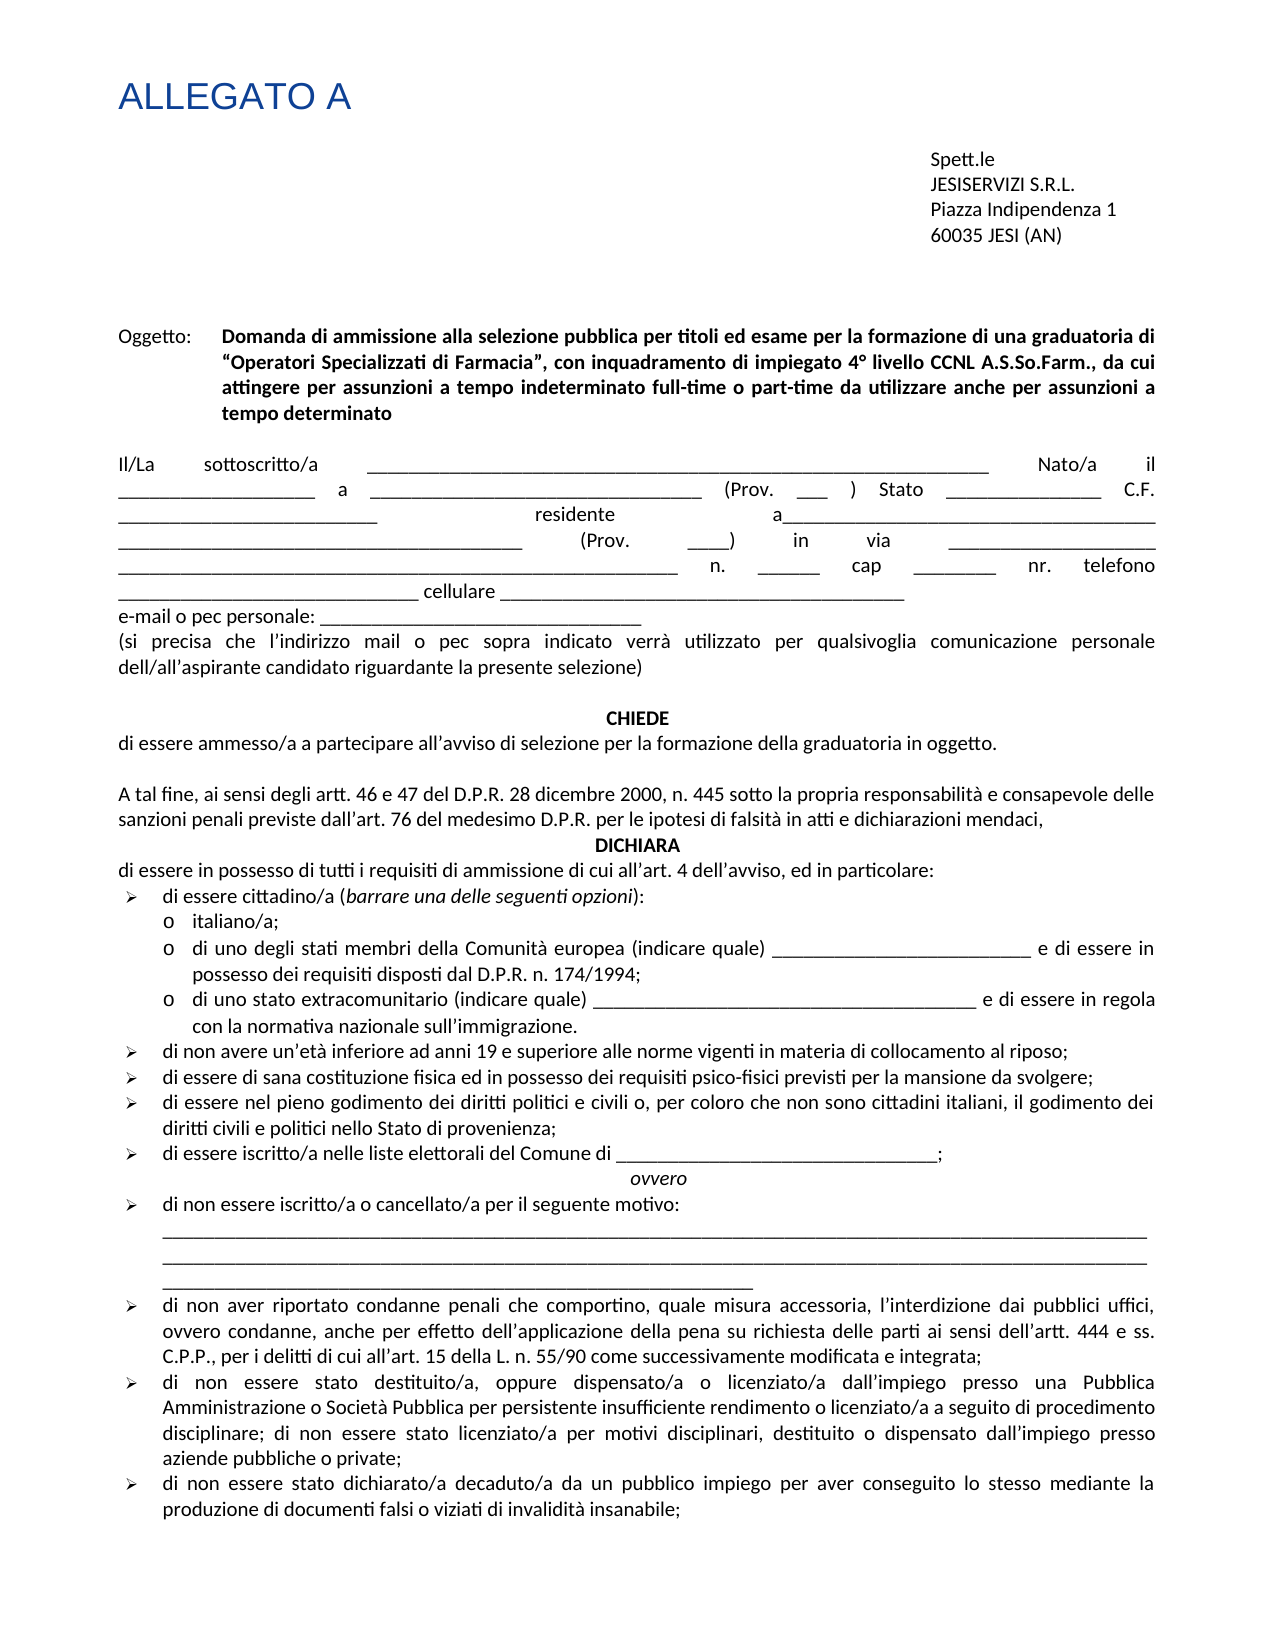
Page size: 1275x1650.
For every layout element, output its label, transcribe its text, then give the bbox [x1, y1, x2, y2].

text e-mail o pec personale: _______________________________ [118, 603, 1157, 629]
text JESISERVIZI S.R.L. [930, 171, 1157, 197]
list di non essere stato dichiarato/a decaduto/a da un pubblico impiego per aver conseguito lo stesso mediante la produzione di documenti falsi o viziati di invalidità insanabile; [125, 1471, 1157, 1521]
text Il/La sottoscritto/a ____________________________________________________________ Nato/a il ___________________ a ________________________________ (Prov. ___ ) Stato _______________ C.F. _________________________ residente a____________________________________ _______________________________________ (Prov. ____) in via ____________________ ______________________________________________________ n. ______ cap ________ nr. telefono _____________________________ cellulare _______________________________________ [118, 451, 1157, 603]
text CHIEDE [118, 705, 1157, 730]
list di non avere un’età inferiore ad anni 19 e superiore alle norme vigenti in materia di collocamento al riposo; [125, 1038, 1157, 1064]
text ALLEGATO A [118, 74, 1157, 117]
list di essere iscritto/a nelle liste elettorali del Comune di _______________________________; [125, 1140, 1157, 1166]
list di non essere stato destituito/a, oppure dispensato/a o licenziato/a dall’impiego presso una Pubblica Amministrazione o Società Pubblica per persistente insufficiente rendimento o licenziato/a a seguito di procedimento disciplinare; di non essere stato licenziato/a per motivi disciplinari, destituito o dispensato dall’impiego presso aziende pubbliche o private; [125, 1369, 1157, 1471]
list di non aver riportato condanne penali che comportino, quale misura accessoria, l’interdizione dai pubblici uffici, ovvero condanne, anche per effetto dell’applicazione della pena su richiesta delle parti ai sensi dell’artt. 444 e ss. C.P.P., per i delitti di cui all’art. 15 della L. n. 55/90 come successivamente modificata e integrata; [125, 1293, 1157, 1369]
list di uno stato extracomunitario (indicare quale) _____________________________________ e di essere in regola con la normativa nazionale sull’immigrazione. [162, 987, 1157, 1038]
text A tal fine, ai sensi degli artt. 46 e 47 del D.P.R. 28 dicembre 2000, n. 445 sotto la propria responsabilità e consapevole delle sanzioni penali previste dall’art. 76 del medesimo D.P.R. per le ipotesi di falsità in atti e dichiarazioni mendaci, [118, 781, 1157, 832]
text Spett.le [930, 146, 1157, 171]
list di non essere iscritto/a o cancellato/a per il seguente motivo: [125, 1191, 1157, 1216]
text di essere ammesso/a a partecipare all’avviso di selezione per la formazione della graduatoria in oggetto. [118, 730, 1157, 756]
text di essere in possesso di tutti i requisiti di ammissione di cui all’art. 4 dell’avviso, ed in particolare: [118, 857, 1157, 883]
text 60035 JESI (AN) [930, 222, 1157, 247]
list di essere cittadino/a (barrare una delle seguenti opzioni): [125, 883, 1157, 908]
text (si precisa che l’indirizzo mail o pec sopra indicato verrà utilizzato per qualsivoglia comunicazione personale dell/all’aspirante candidato riguardante la presente selezione) [118, 629, 1157, 679]
list italiano/a; [162, 908, 1157, 935]
text Oggetto: Domanda di ammissione alla selezione pubblica per titoli ed esame per la formazione di una graduatoria di “Operatori Specializzati di Farmacia”, con inquadramento di impiegato 4° livello CCNL A.S.So.Farm., da cui attingere per assunzioni a tempo indeterminato full-time o part-time da utilizzare anche per assunzioni a tempo determinato [118, 324, 1157, 425]
list di essere di sana costituzione fisica ed in possesso dei requisiti psico-fisici previsti per la mansione da svolgere; [125, 1064, 1157, 1089]
list di uno degli stati membri della Comunità europea (indicare quale) _________________________ e di essere in possesso dei requisiti disposti dal D.P.R. n. 174/1994; [162, 935, 1157, 987]
list di essere nel pieno godimento dei diritti politici e civili o, per coloro che non sono cittadini italiani, il godimento dei diritti civili e politici nello Stato di provenienza; [125, 1089, 1157, 1140]
text DICHIARA [118, 832, 1157, 857]
text _______________________________________________________________________________________________________________________________________________________________________________________________________________________________________________________ [162, 1216, 1157, 1293]
text ovvero [162, 1166, 1157, 1191]
text Piazza Indipendenza 1 [930, 197, 1157, 222]
